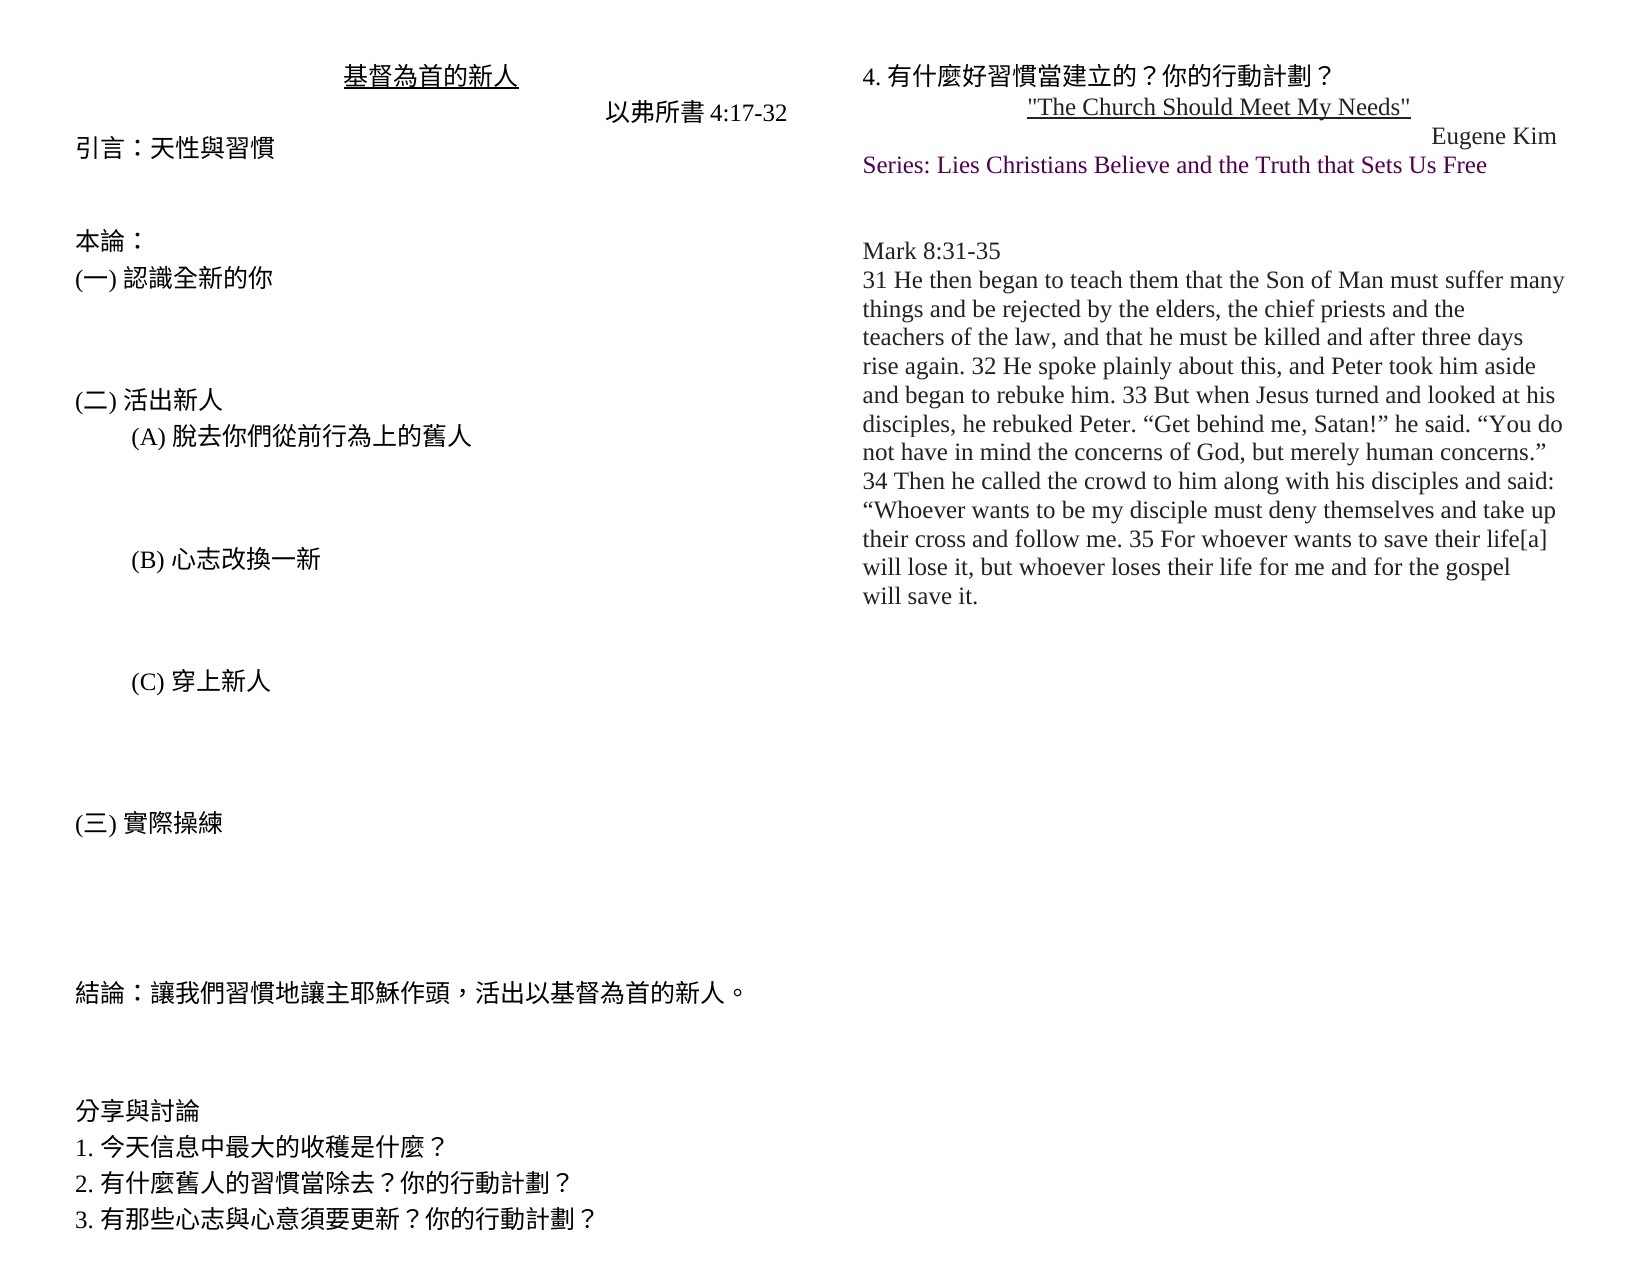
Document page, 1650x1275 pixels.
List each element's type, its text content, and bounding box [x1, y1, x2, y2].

text (B) 心志改換一新 [75, 539, 787, 576]
text 3. 有那些心志與心意須要更新？你的行動計劃？ [75, 1200, 787, 1236]
text 基督為首的新人 [75, 56, 787, 92]
text 引言：天性與習慣 [75, 129, 787, 165]
text 2. 有什麼舊人的習慣當除去？你的行動計劃？ [75, 1163, 787, 1200]
text 4. 有什麼好習慣當建立的？你的行動計劃？ [862, 56, 1575, 92]
text 以弗所書4:17-32 [75, 92, 787, 129]
text "The Church Should Meet My Needs" [862, 92, 1575, 121]
text Eugene Kim Series: Lies Christians Believe and the Truth that Sets Us Free Mark 8:31-35 31 He then began to teach them that the Son of Man must suffer many things and be rejected by the elders, the chief priests and the teachers of the law, and that he must be killed and after three days rise again. 32 He spoke plainly about this, and Peter took him aside and began to rebuke him. 33 But when Jesus turned and looked at his disciples, he rebuked Peter. “Get behind me, Satan!” he said. “You do not have in mind the concerns of God, but merely human concerns.” 34 Then he called the crowd to him along with his disciples and said: “Whoever wants to be my disciple must deny themselves and take up their cross and follow me. 35 For whoever wants to save their life[a] will lose it, but whoever loses their life for me and for the gospel will save it. [862, 121, 1575, 610]
text (三) 實際操練 [75, 803, 787, 840]
text 分享與討論 [75, 1091, 787, 1127]
text (二) 活出新人 [75, 381, 787, 417]
text 本論： [75, 222, 787, 258]
text 結論：讓我們習慣地讓主耶穌作頭，活出以基督為首的新人。 [75, 973, 787, 1009]
text (A) 脫去你們從前行為上的舊人 [75, 417, 787, 453]
text (一) 認識全新的你 [75, 258, 787, 294]
text 1. 今天信息中最大的收穫是什麼？ [75, 1127, 787, 1163]
text (C) 穿上新人 [75, 662, 787, 698]
